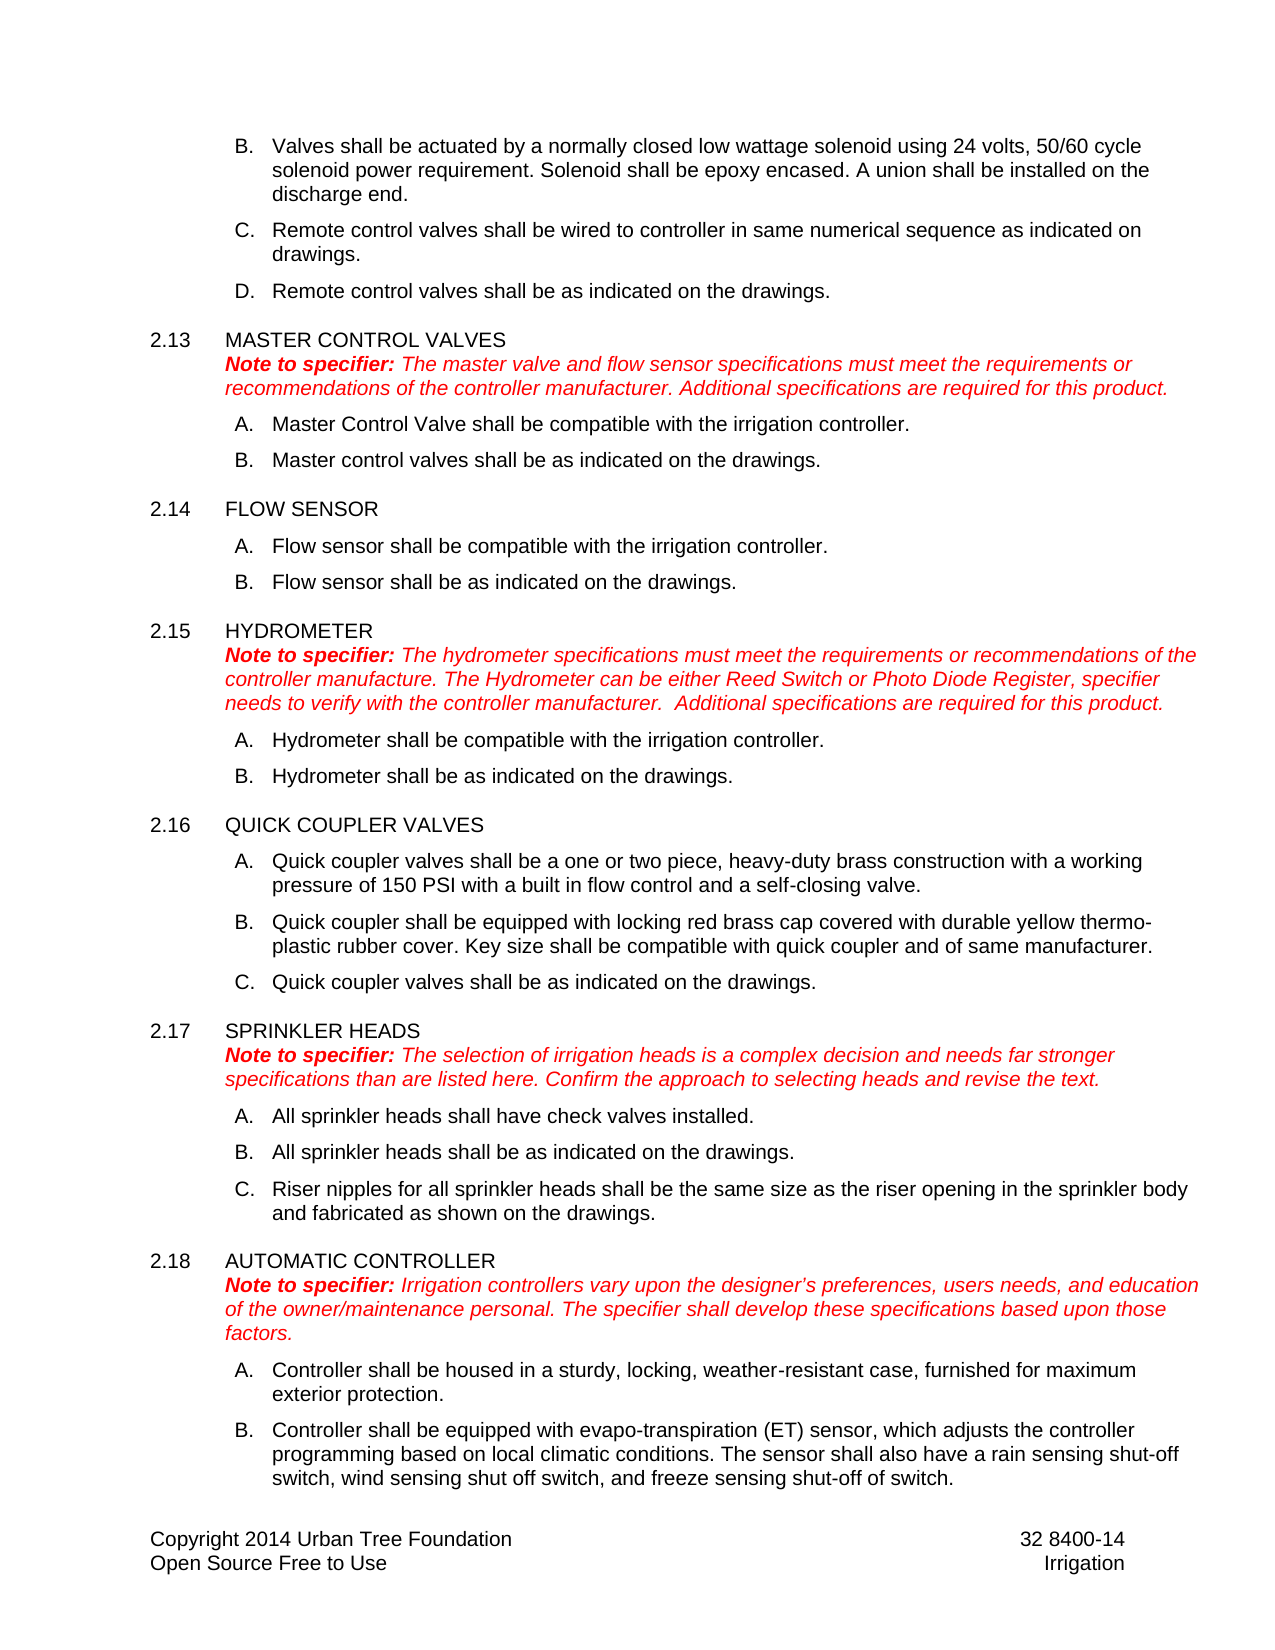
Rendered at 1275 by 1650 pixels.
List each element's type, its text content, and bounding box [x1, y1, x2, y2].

text Flow sensor shall be compatible with the irrigation controller. [234, 534, 1200, 558]
text Hydrometer shall be compatible with the irrigation controller. [234, 727, 1200, 751]
text Remote control valves shall be wired to controller in same numerical sequence as indicated on drawings. [234, 218, 1200, 266]
text Quick coupler valves shall be as indicated on the drawings. [234, 970, 1200, 994]
text All sprinkler heads shall be as indicated on the drawings. [234, 1140, 1200, 1164]
text Note to specifier: The hydrometer specifications must meet the requirements or recommendations of the controller manufacture. The Hydrometer can be either Reed Switch or Photo Diode Register, specifier needs to verify with the controller manufacturer. Additional specifications are required for this product. [225, 643, 1200, 715]
text HYDROMETER [150, 619, 1200, 643]
text Controller shall be housed in a sturdy, locking, weather-resistant case, furnished for maximum exterior protection. [234, 1358, 1200, 1406]
text Quick coupler shall be equipped with locking red brass cap covered with durable yellow thermo-plastic rubber cover. Key size shall be compatible with quick coupler and of same manufacturer. [234, 910, 1200, 958]
text Note to specifier: The master valve and flow sensor specifications must meet the requirements or recommendations of the controller manufacturer. Additional specifications are required for this product. [225, 351, 1200, 399]
text Note to specifier: The selection of irrigation heads is a complex decision and needs far stronger specifications than are listed here. Confirm the approach to selecting heads and revise the text. [225, 1043, 1200, 1091]
text Hydrometer shall be as indicated on the drawings. [234, 764, 1200, 788]
text Flow sensor shall be as indicated on the drawings. [234, 570, 1200, 594]
text Master Control Valve shall be compatible with the irrigation controller. [234, 412, 1200, 436]
text Riser nipples for all sprinkler heads shall be the same size as the riser opening in the sprinkler body and fabricated as shown on the drawings. [234, 1176, 1200, 1224]
text AUTOMATIC CONTROLLER [150, 1249, 1200, 1273]
text All sprinkler heads shall have check valves installed. [234, 1103, 1200, 1127]
text FLOW SENSOR [150, 497, 1200, 521]
text MASTER CONTROL VALVES [150, 327, 1200, 351]
text Master control valves shall be as indicated on the drawings. [234, 448, 1200, 472]
text Valves shall be actuated by a normally closed low wattage solenoid using 24 volts, 50/60 cycle solenoid power requirement. Solenoid shall be epoxy encased. A union shall be installed on the discharge end. [234, 134, 1200, 206]
text Note to specifier: Irrigation controllers vary upon the designer’s preferences, users needs, and education of the owner/maintenance personal. The specifier shall develop these specifications based upon those factors. [225, 1273, 1200, 1345]
text Quick coupler valves shall be a one or two piece, heavy-duty brass construction with a working pressure of 150 PSI with a built in flow control and a self-closing valve. [234, 849, 1200, 897]
text QUICK COUPLER VALVES [150, 813, 1200, 837]
text Remote control valves shall be as indicated on the drawings. [234, 278, 1200, 302]
text Controller shall be equipped with evapo-transpiration (ET) sensor, which adjusts the controller programming based on local climatic conditions. The sensor shall also have a rain sensing shut-off switch, wind sensing shut off switch, and freeze sensing shut-off of switch. [234, 1418, 1200, 1490]
text SPRINKLER HEADS [150, 1019, 1200, 1043]
